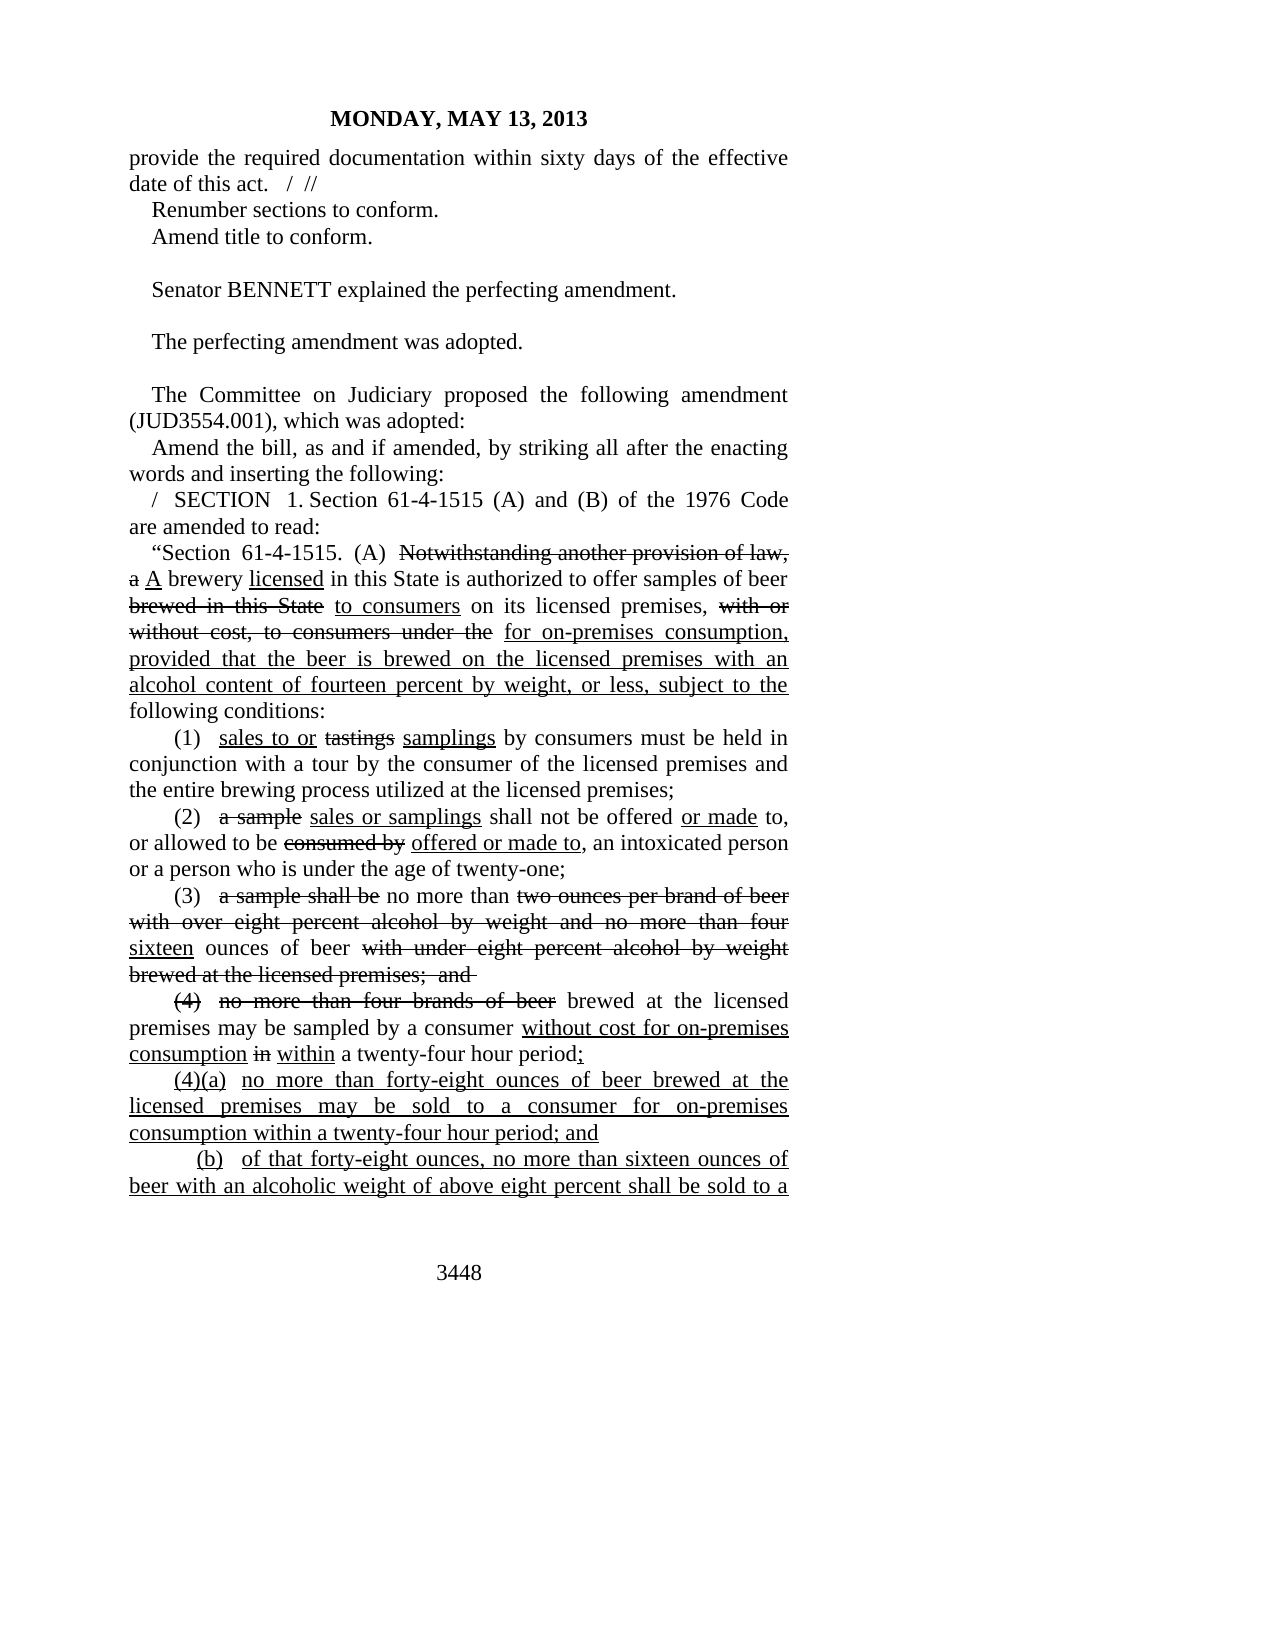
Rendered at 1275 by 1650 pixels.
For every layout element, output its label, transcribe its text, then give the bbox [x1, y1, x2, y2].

text Amend title to conform. [129, 223, 789, 249]
text The perfecting amendment was adopted. [129, 328, 789, 355]
text (4) no more than four brands of beer brewed at the licensed premises may be sampled by a consumer without cost for on-premises consumption in within a twenty-four hour period; [129, 987, 789, 1066]
text Amend the bill, as and if amended, by striking all after the enacting words and inserting the following: [129, 434, 789, 486]
text Senator BENNETT explained the perfecting amendment. [129, 276, 789, 302]
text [129, 1145, 789, 1195]
text (3) a sample shall be no more than two ounces per brand of beer with over eight percent alcohol by weight and no more than four sixteen ounces of beer with under eight percent alcohol by weight brewed at the licensed premises; and [129, 882, 789, 923]
text “Section 61-4-1515. (A) Notwithstanding another provision of law, a A brewery licensed in this State is authorized to offer samples of beer brewed in this State to consumers on its licensed premises, with or without cost, to consumers under the for on-premises consumption, provided that the beer is brewed on the licensed premises with an alcohol content of fourteen percent by weight, or less, subject to the following conditions: [129, 539, 789, 668]
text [129, 144, 789, 197]
text (1) sales to or tastings samplings by consumers must be held in conjunction with a tour by the consumer of the licensed premises and the entire brewing process utilized at the licensed premises; [129, 724, 789, 803]
text (4)(a) no more than forty-eight ounces of beer brewed at the licensed premises may be sold to a consumer for on-premises consumption within a twenty-four hour period; and [129, 1066, 789, 1115]
text (4)(a) no more than forty-eight ounces of beer brewed at the licensed premises may be sold to a consumer for on-premises consumption within a twenty-four hour period; and [129, 1117, 789, 1145]
text The Committee on Judiciary proposed the following amendment (JUD3554.001), which was adopted: [129, 381, 789, 434]
text / SECTION 1. Section 61-4-1515 (A) and (B) of the 1976 Code are amended to read: [129, 486, 789, 539]
text Renumber sections to conform. [129, 197, 789, 223]
text (2) a sample sales or samplings shall not be offered or made to, or allowed to be consumed by offered or made to, an intoxicated person or a person who is under the age of twenty-one; [129, 803, 789, 882]
text (3) a sample shall be no more than two ounces per brand of beer with over eight percent alcohol by weight and no more than four sixteen ounces of beer with under eight percent alcohol by weight brewed at the licensed premises; and [129, 924, 789, 987]
